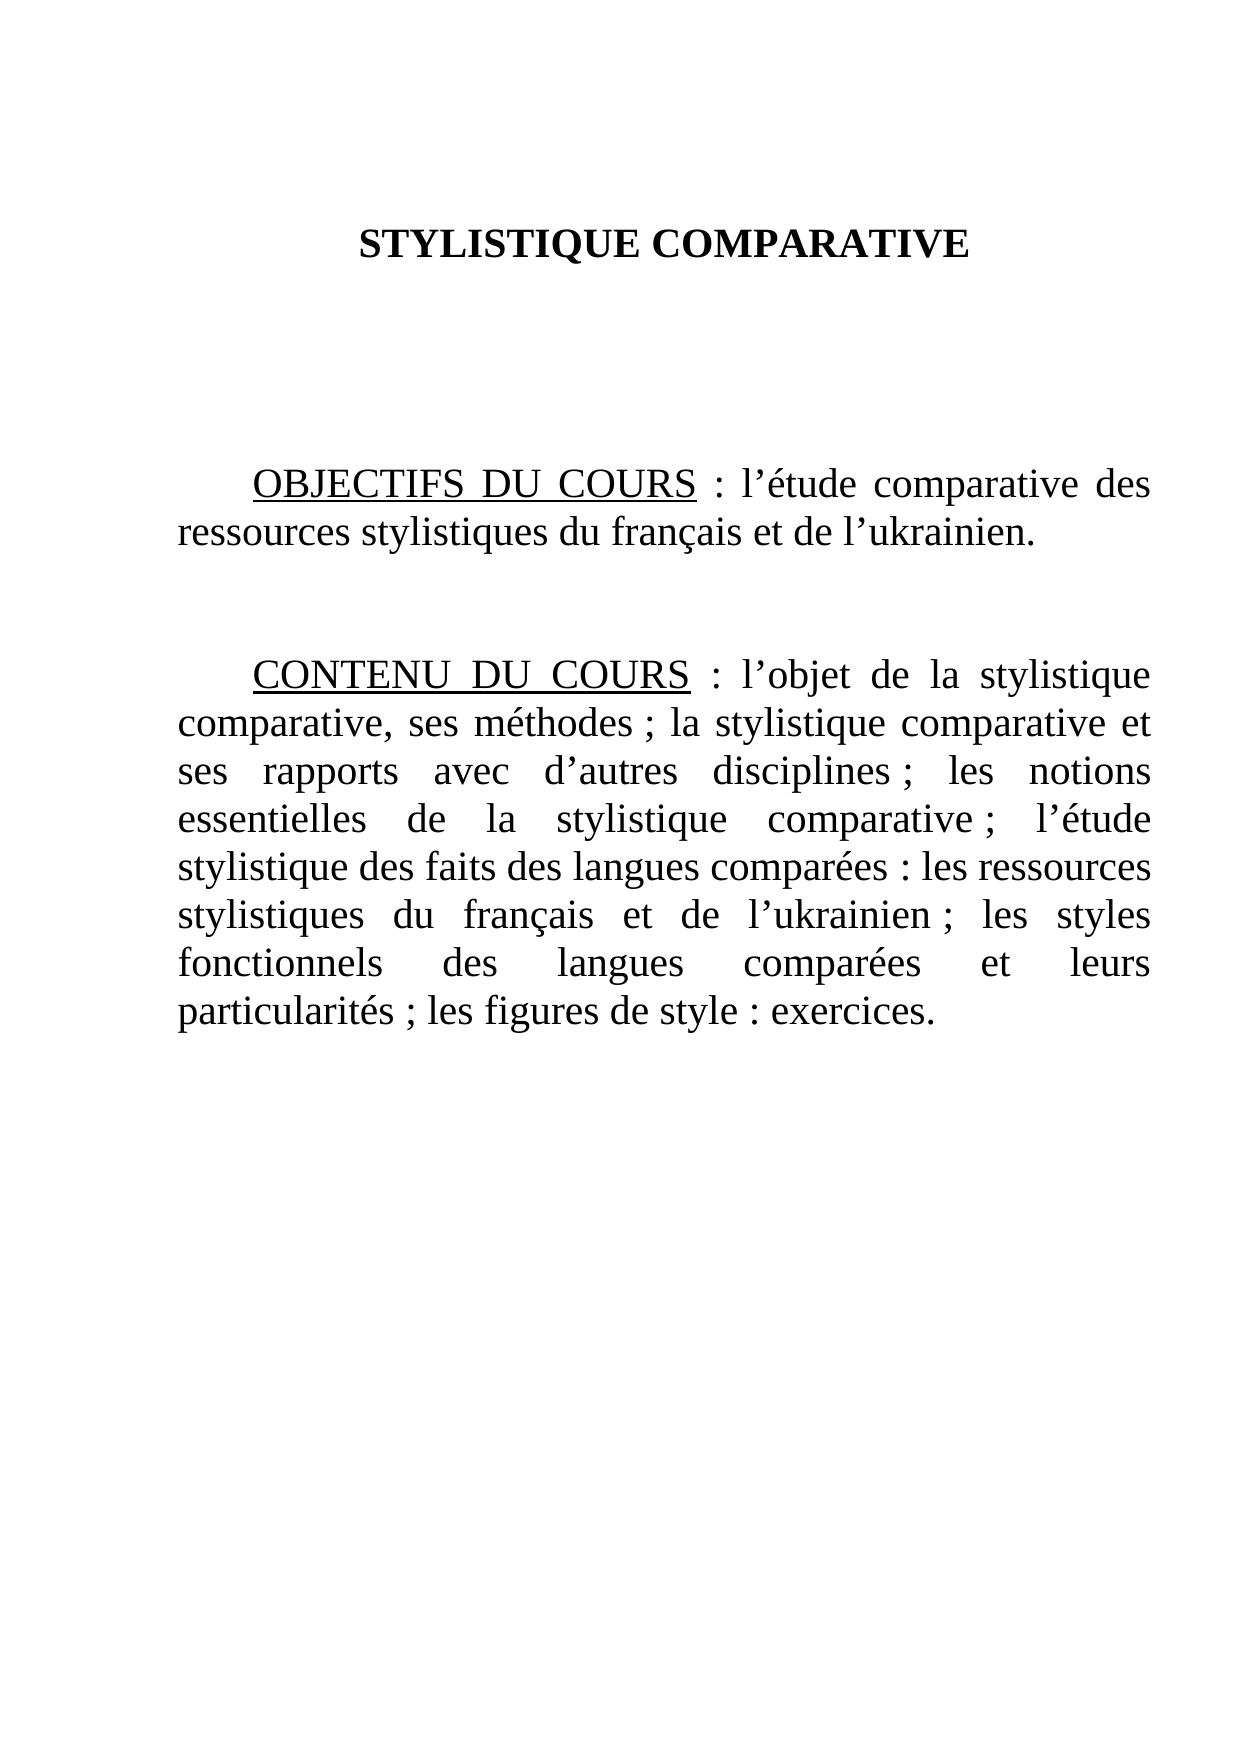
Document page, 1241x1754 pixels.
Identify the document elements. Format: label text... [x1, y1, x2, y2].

text STYLISTIQUE COMPARATIVE [177, 219, 1152, 267]
text CONTENU DU COURS : l’objet de la stylistique comparative, ses méthodes ; la stylistique comparative et ses rapports avec d’autres disciplines ; les notions essentielles de la stylistique comparative ; l’étude stylistique des faits des langues comparées : les ressources stylistiques du français et de l’ukrainien ; les styles fonctionnels des langues comparées et leurs particularités ; les figures de style : exercices. [177, 650, 1152, 1033]
text OBJECTIFS DU COURS : l’étude comparative des ressources stylistiques du français et de l’ukrainien. [177, 458, 1152, 554]
